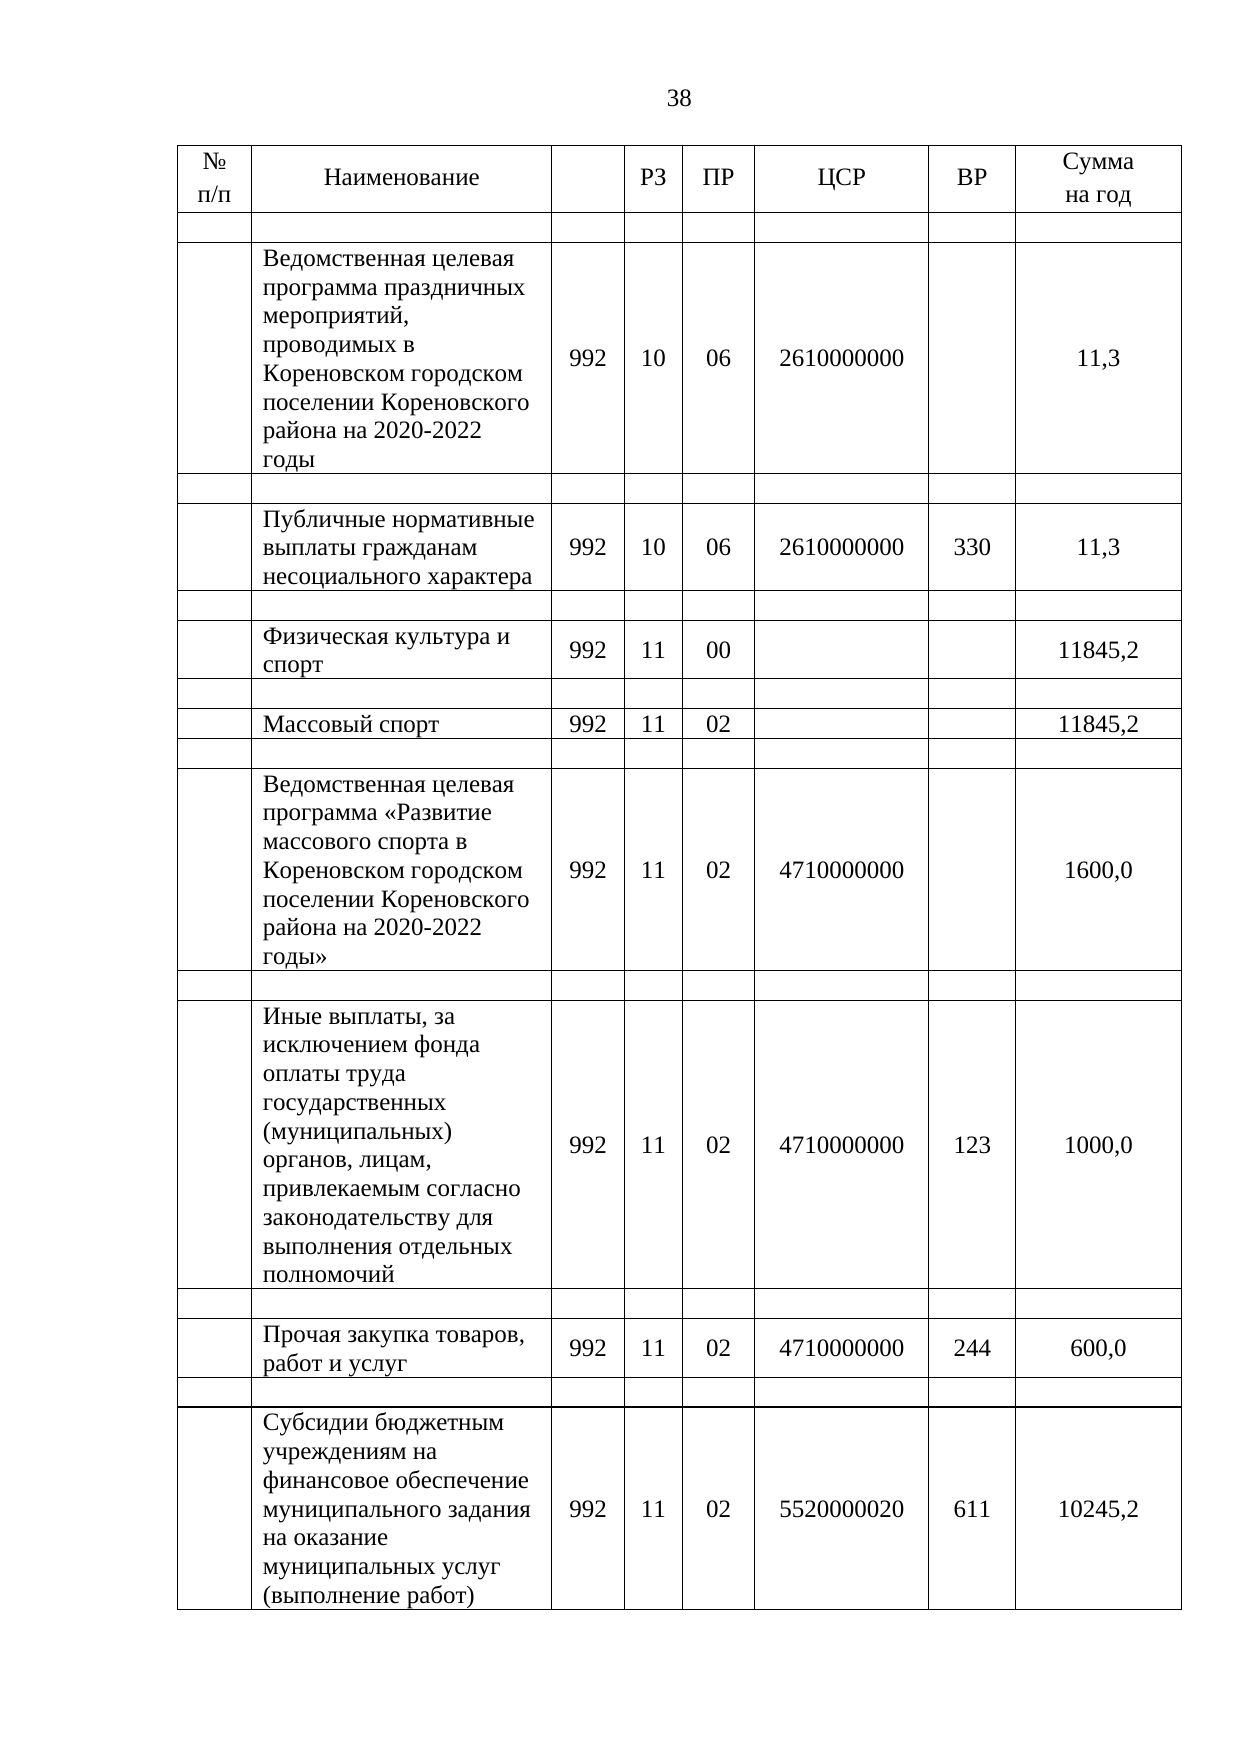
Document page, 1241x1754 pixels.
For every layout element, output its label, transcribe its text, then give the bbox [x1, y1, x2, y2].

table_header № п/п [178, 146, 251, 212]
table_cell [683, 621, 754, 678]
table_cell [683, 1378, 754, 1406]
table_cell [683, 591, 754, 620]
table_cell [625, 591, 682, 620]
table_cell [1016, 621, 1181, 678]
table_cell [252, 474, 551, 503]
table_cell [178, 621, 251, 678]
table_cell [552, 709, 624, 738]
table_header РЗ [625, 146, 682, 212]
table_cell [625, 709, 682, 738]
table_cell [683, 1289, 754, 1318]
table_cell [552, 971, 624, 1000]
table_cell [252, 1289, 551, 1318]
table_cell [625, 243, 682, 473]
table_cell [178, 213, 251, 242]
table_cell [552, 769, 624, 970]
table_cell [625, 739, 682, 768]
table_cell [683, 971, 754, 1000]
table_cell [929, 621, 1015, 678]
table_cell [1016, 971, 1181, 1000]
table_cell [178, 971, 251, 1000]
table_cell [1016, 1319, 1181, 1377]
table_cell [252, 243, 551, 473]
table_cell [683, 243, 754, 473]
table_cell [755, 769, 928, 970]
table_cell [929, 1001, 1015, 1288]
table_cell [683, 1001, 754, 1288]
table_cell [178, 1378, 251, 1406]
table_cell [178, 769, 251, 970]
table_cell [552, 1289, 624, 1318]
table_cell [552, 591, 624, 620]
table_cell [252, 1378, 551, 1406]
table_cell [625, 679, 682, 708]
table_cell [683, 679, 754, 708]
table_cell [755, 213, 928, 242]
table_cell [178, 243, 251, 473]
table_header ЦСР [755, 146, 928, 212]
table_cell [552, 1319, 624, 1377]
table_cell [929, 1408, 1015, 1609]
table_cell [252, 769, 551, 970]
table_header ПР [683, 146, 754, 212]
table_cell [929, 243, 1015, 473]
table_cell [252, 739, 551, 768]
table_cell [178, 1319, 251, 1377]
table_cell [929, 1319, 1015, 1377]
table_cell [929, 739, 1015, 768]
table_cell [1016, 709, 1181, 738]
table_header ВР [929, 146, 1015, 212]
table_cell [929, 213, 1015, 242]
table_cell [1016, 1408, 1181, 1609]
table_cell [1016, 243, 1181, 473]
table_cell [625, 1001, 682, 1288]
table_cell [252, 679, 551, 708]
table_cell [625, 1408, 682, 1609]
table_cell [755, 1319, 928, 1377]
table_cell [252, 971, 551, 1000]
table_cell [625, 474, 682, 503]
table_header Наименование [252, 146, 551, 212]
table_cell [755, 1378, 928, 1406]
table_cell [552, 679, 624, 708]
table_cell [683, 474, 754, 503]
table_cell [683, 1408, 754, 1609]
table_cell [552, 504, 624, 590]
table_header [552, 146, 624, 212]
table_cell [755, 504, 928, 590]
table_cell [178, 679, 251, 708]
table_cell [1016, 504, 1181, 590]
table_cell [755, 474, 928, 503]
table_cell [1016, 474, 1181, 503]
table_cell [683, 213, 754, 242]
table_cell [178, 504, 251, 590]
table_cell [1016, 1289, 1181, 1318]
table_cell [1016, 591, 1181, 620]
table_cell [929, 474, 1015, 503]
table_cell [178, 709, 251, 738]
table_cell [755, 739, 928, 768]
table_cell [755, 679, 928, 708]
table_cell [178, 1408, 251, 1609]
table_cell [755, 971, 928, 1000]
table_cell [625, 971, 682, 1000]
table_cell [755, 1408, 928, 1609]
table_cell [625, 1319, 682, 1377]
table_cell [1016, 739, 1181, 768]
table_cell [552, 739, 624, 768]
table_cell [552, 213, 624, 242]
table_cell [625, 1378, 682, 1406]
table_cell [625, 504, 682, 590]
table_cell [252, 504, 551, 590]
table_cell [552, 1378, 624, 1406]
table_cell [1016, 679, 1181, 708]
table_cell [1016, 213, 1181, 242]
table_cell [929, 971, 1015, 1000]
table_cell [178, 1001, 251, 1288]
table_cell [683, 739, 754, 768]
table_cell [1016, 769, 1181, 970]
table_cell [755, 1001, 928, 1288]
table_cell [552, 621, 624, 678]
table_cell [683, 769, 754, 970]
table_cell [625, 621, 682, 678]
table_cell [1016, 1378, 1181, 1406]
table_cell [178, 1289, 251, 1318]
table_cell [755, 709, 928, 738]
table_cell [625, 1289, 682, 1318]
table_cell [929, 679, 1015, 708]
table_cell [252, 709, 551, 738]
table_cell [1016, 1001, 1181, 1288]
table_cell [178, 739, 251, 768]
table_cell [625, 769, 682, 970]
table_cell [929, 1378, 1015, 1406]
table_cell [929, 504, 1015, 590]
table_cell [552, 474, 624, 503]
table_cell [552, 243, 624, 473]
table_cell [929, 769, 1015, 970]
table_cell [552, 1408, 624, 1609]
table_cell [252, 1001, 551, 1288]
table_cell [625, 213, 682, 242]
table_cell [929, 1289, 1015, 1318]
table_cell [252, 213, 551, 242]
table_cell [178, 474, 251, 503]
table_header Сумма на год [1016, 146, 1181, 212]
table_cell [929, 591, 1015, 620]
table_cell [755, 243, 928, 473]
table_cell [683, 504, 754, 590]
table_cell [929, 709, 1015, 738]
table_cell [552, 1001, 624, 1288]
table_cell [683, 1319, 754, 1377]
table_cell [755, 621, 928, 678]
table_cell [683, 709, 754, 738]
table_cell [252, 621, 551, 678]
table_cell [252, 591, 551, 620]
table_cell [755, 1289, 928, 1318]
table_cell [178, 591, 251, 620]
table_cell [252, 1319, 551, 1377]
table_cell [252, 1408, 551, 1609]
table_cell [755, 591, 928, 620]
